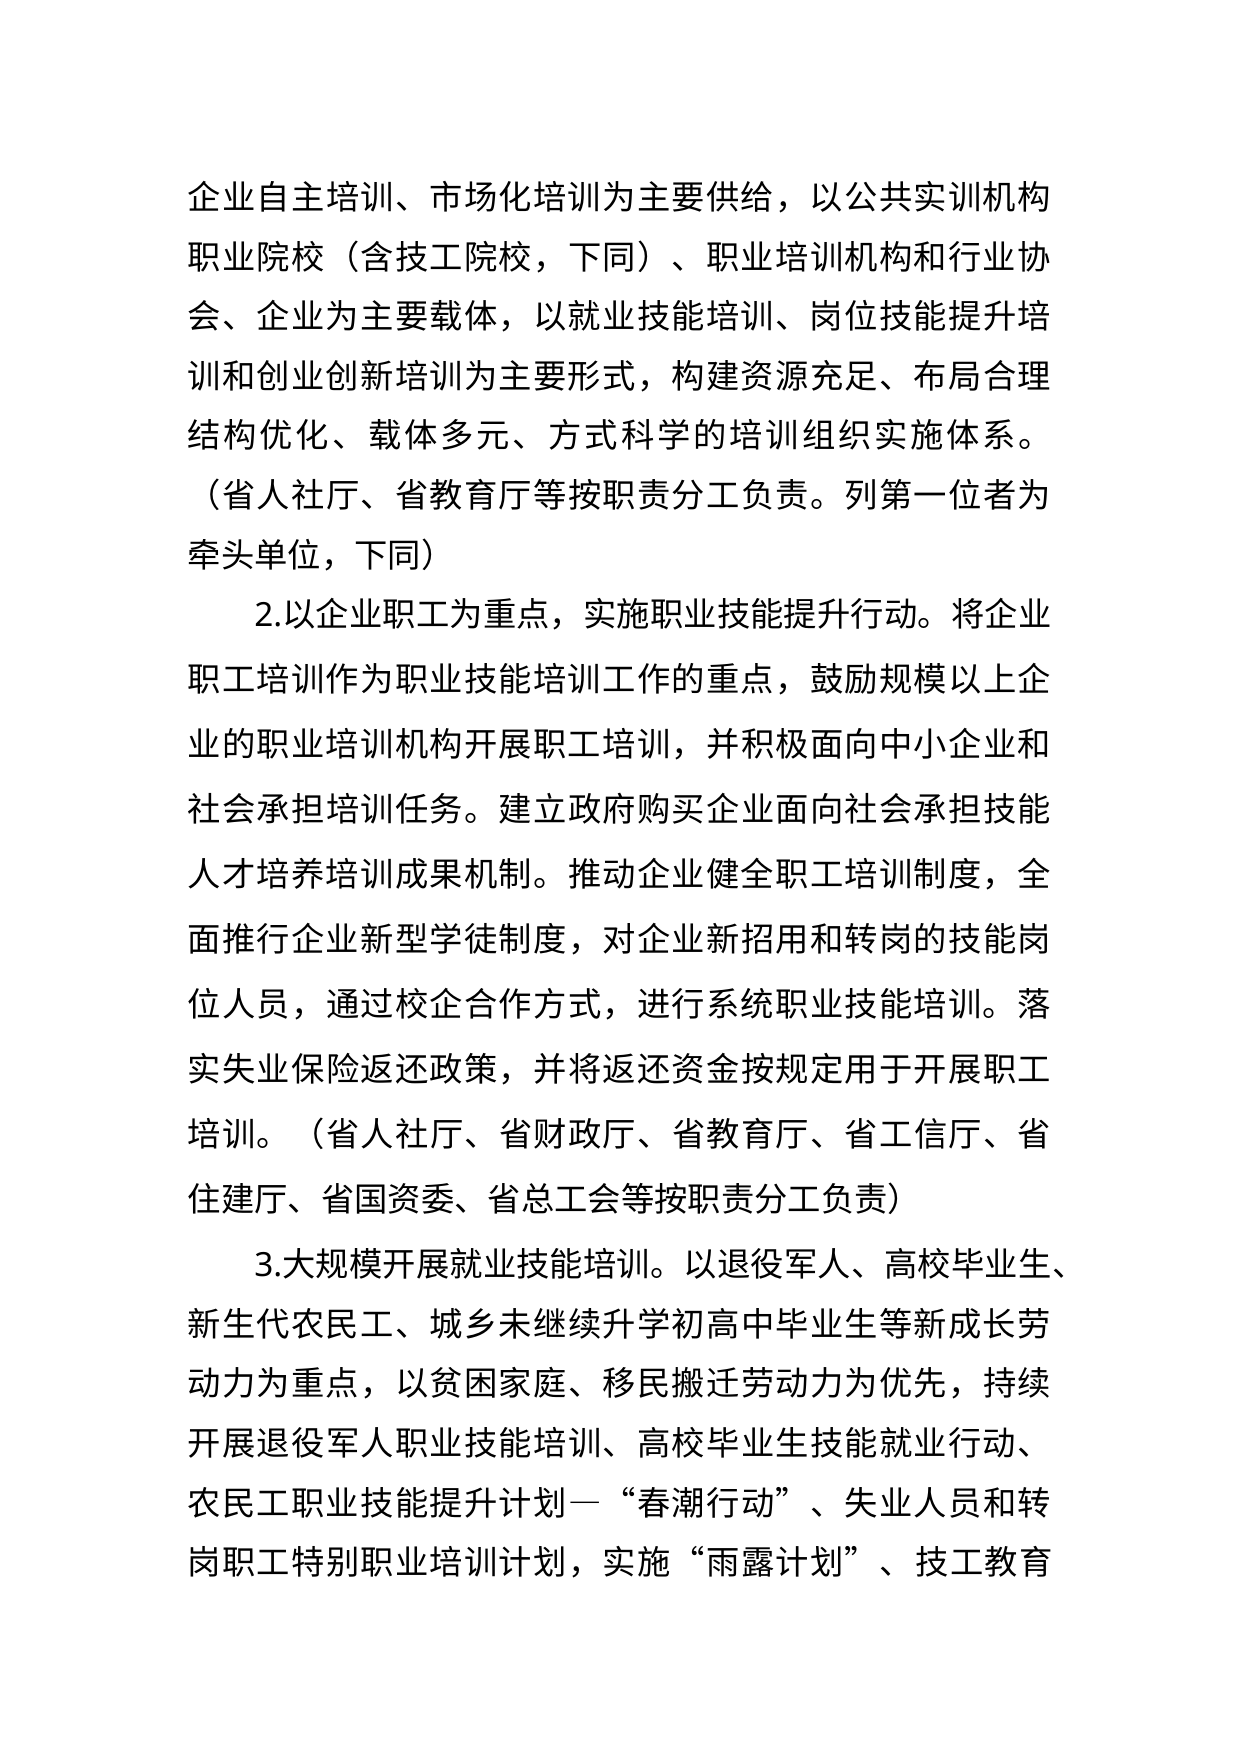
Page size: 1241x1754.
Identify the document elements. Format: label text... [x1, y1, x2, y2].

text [187, 162, 1053, 579]
text 2.以企业职工为重点，实施职业技能提升行动。将企业职工培训作为职业技能培训工作的重点，鼓励规模以上企业的职业培训机构开展职工培训，并积极面向中小企业和社会承担培训任务。建立政府购买企业面向社会承担技能人才培养培训成果机制。推动企业健全职工培训制度，全面推行企业新型学徒制度，对企业新招用和转岗的技能岗位人员，通过校企合作方式，进行系统职业技能培训。落实失业保险返还政策，并将返还资金按规定用于开展职工培训。（省人社厅、省财政厅、省教育厅、省工信厅、省住建厅、省国资委、省总工会等按职责分工负责） [187, 579, 1053, 1229]
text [187, 1229, 1053, 1587]
